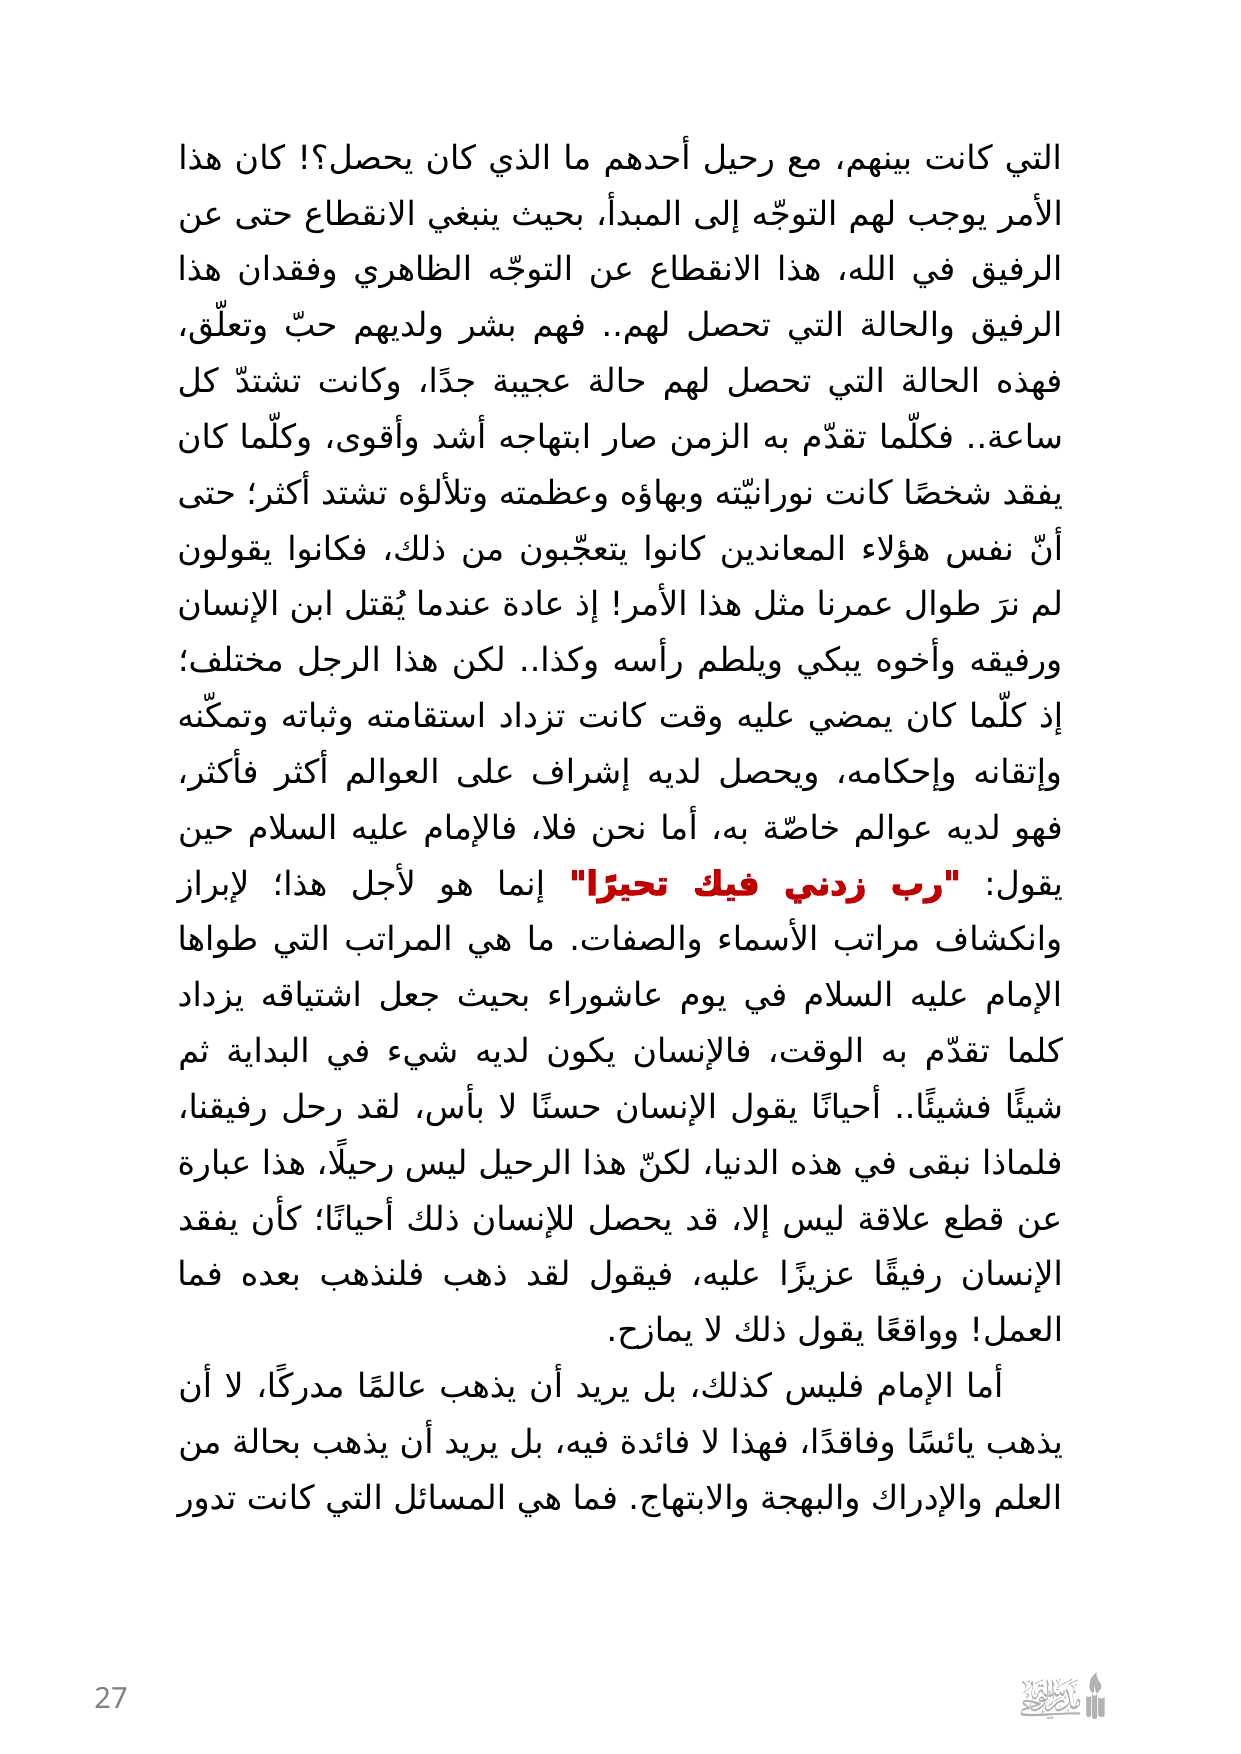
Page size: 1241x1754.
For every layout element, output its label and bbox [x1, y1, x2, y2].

text [177, 1364, 1063, 1532]
picture [1020, 1672, 1105, 1719]
text [177, 136, 1063, 1364]
